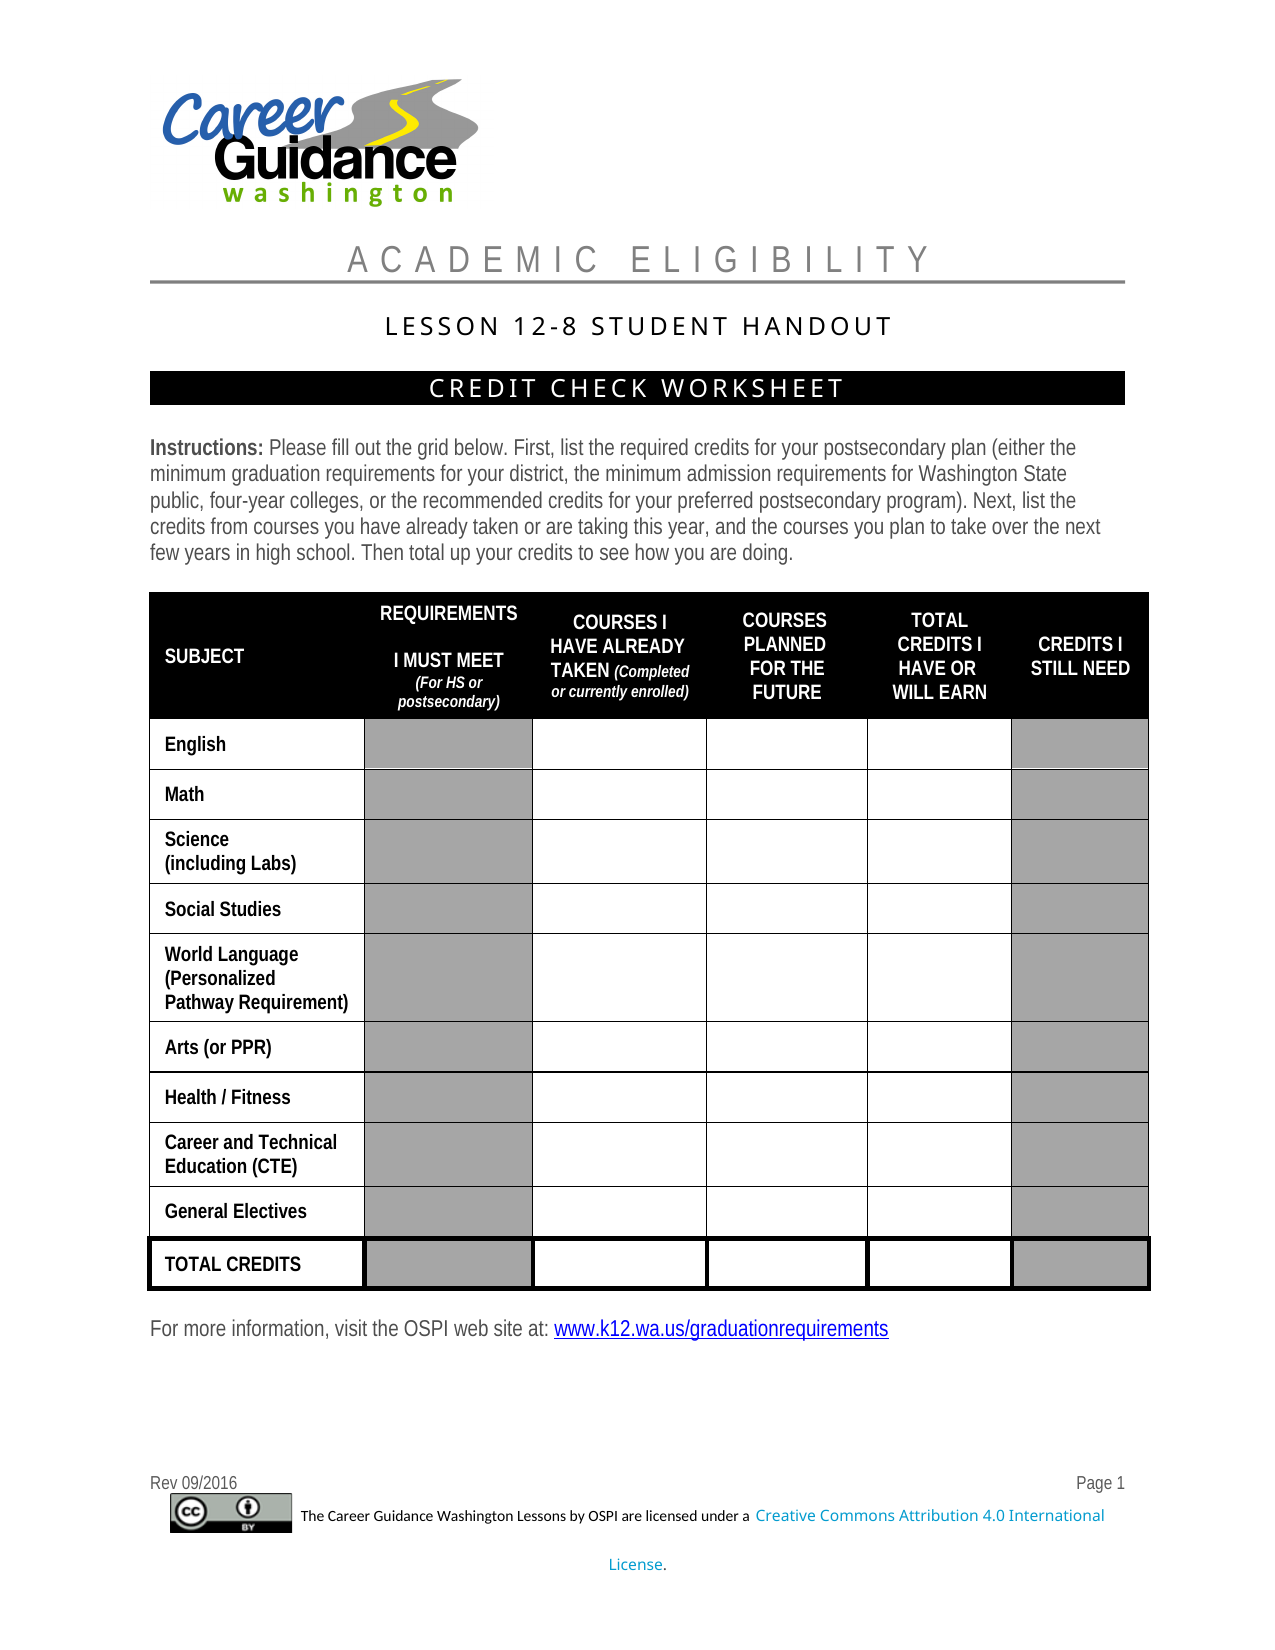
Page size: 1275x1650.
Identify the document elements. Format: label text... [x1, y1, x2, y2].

table_cell TOTAL CREDITS [152, 1241, 362, 1286]
table_cell [707, 820, 867, 883]
table_header TOTAL CREDITS I HAVE OR WILL EARN [868, 593, 1011, 718]
table_cell Social Studies [150, 884, 364, 933]
table_cell [1014, 1241, 1147, 1286]
table_cell [533, 1022, 706, 1071]
table_cell Career and Technical Education (CTE) [150, 1123, 364, 1186]
picture [854, 1512, 859, 1521]
table_cell Arts (or PPR) [150, 1022, 364, 1071]
table_cell [533, 1187, 706, 1236]
table_cell [868, 934, 1011, 1021]
table_cell Science (including Labs) [150, 820, 364, 883]
table_cell [365, 770, 532, 819]
table_header COURSES PLANNED FOR THE FUTURE [707, 593, 867, 718]
text ACADEMIC ELIGIBILITY [150, 237, 1125, 280]
text For more information, visit the OSPI web site at: www.k12.wa.us/graduationrequirements [150, 1315, 1125, 1341]
table_cell [707, 1187, 867, 1236]
table_header CREDITS I STILL NEED [1012, 593, 1148, 718]
table_cell Health / Fitness [150, 1073, 364, 1122]
table_header SUBJECT [150, 593, 364, 718]
table_cell [868, 820, 1011, 883]
table_cell [709, 1241, 865, 1286]
table_cell [707, 1022, 867, 1071]
text CREDIT CHECK WORKSHEET [150, 371, 1125, 405]
table_cell [533, 1123, 706, 1186]
table_cell [707, 1123, 867, 1186]
table_header COURSES I HAVE ALREADY TAKEN (Completed or currently enrolled) [533, 593, 706, 718]
table_cell [533, 1073, 706, 1122]
table_cell [533, 770, 706, 819]
table_cell [533, 934, 706, 1021]
text LESSON 12-8 STUDENT HANDOUT [150, 308, 1125, 342]
table_cell [868, 1187, 1011, 1236]
table_cell [533, 884, 706, 933]
table_cell [535, 1241, 705, 1286]
table_cell [1012, 1073, 1148, 1122]
table_cell [707, 719, 867, 768]
text Instructions: Please fill out the grid below. First, list the required credits for your postsecondary plan (either the minimum graduation requirements for your district, the minimum admission requirements for Washington State public, four-year colleges, or the recommended credits for your preferred postsecondary program). Next, list the credits from courses you have already taken or are taking this year, and the courses you plan to take over the next few years in high school. Then total up your credits to see how you are doing. [150, 434, 1125, 566]
table_cell [367, 1241, 531, 1286]
table_cell [868, 1073, 1011, 1122]
table_cell [868, 770, 1011, 819]
table_cell [868, 884, 1011, 933]
picture [150, 75, 494, 209]
picture [931, 1509, 936, 1521]
table_cell [707, 770, 867, 819]
table_cell [868, 1022, 1011, 1071]
table_cell [533, 820, 706, 883]
picture [909, 1511, 915, 1518]
picture [1045, 1512, 1050, 1521]
table_cell [1012, 1123, 1148, 1186]
table_cell [365, 884, 532, 933]
table_cell [1012, 820, 1148, 883]
table_cell [365, 1022, 532, 1071]
table_cell [1012, 884, 1148, 933]
table_cell [868, 1123, 1011, 1186]
table_cell [868, 719, 1011, 768]
table_cell [1012, 719, 1148, 768]
picture [1023, 1511, 1028, 1521]
table_cell [1012, 1022, 1148, 1071]
table_cell [707, 884, 867, 933]
table_cell [365, 934, 532, 1021]
table_cell [870, 1241, 1010, 1286]
table_cell [1012, 770, 1148, 819]
table_header REQUIREMENTS I MUST MEET (For HS or postsecondary) [365, 593, 532, 718]
table_cell [365, 719, 532, 768]
table_cell [707, 934, 867, 1021]
picture [982, 1511, 991, 1521]
table_cell [1012, 934, 1148, 1021]
table_cell [365, 1123, 532, 1186]
picture [170, 1493, 293, 1533]
table_cell [365, 1073, 532, 1122]
table_cell [365, 820, 532, 883]
table_cell [533, 719, 706, 768]
table_cell World Language (Personalized Pathway Requirement) [150, 934, 364, 1021]
table_cell General Electives [150, 1187, 364, 1236]
table_cell [1012, 1187, 1148, 1236]
table_cell English [150, 719, 364, 768]
table_cell Math [150, 770, 364, 819]
table_cell [365, 1187, 532, 1236]
table_cell [707, 1073, 867, 1122]
